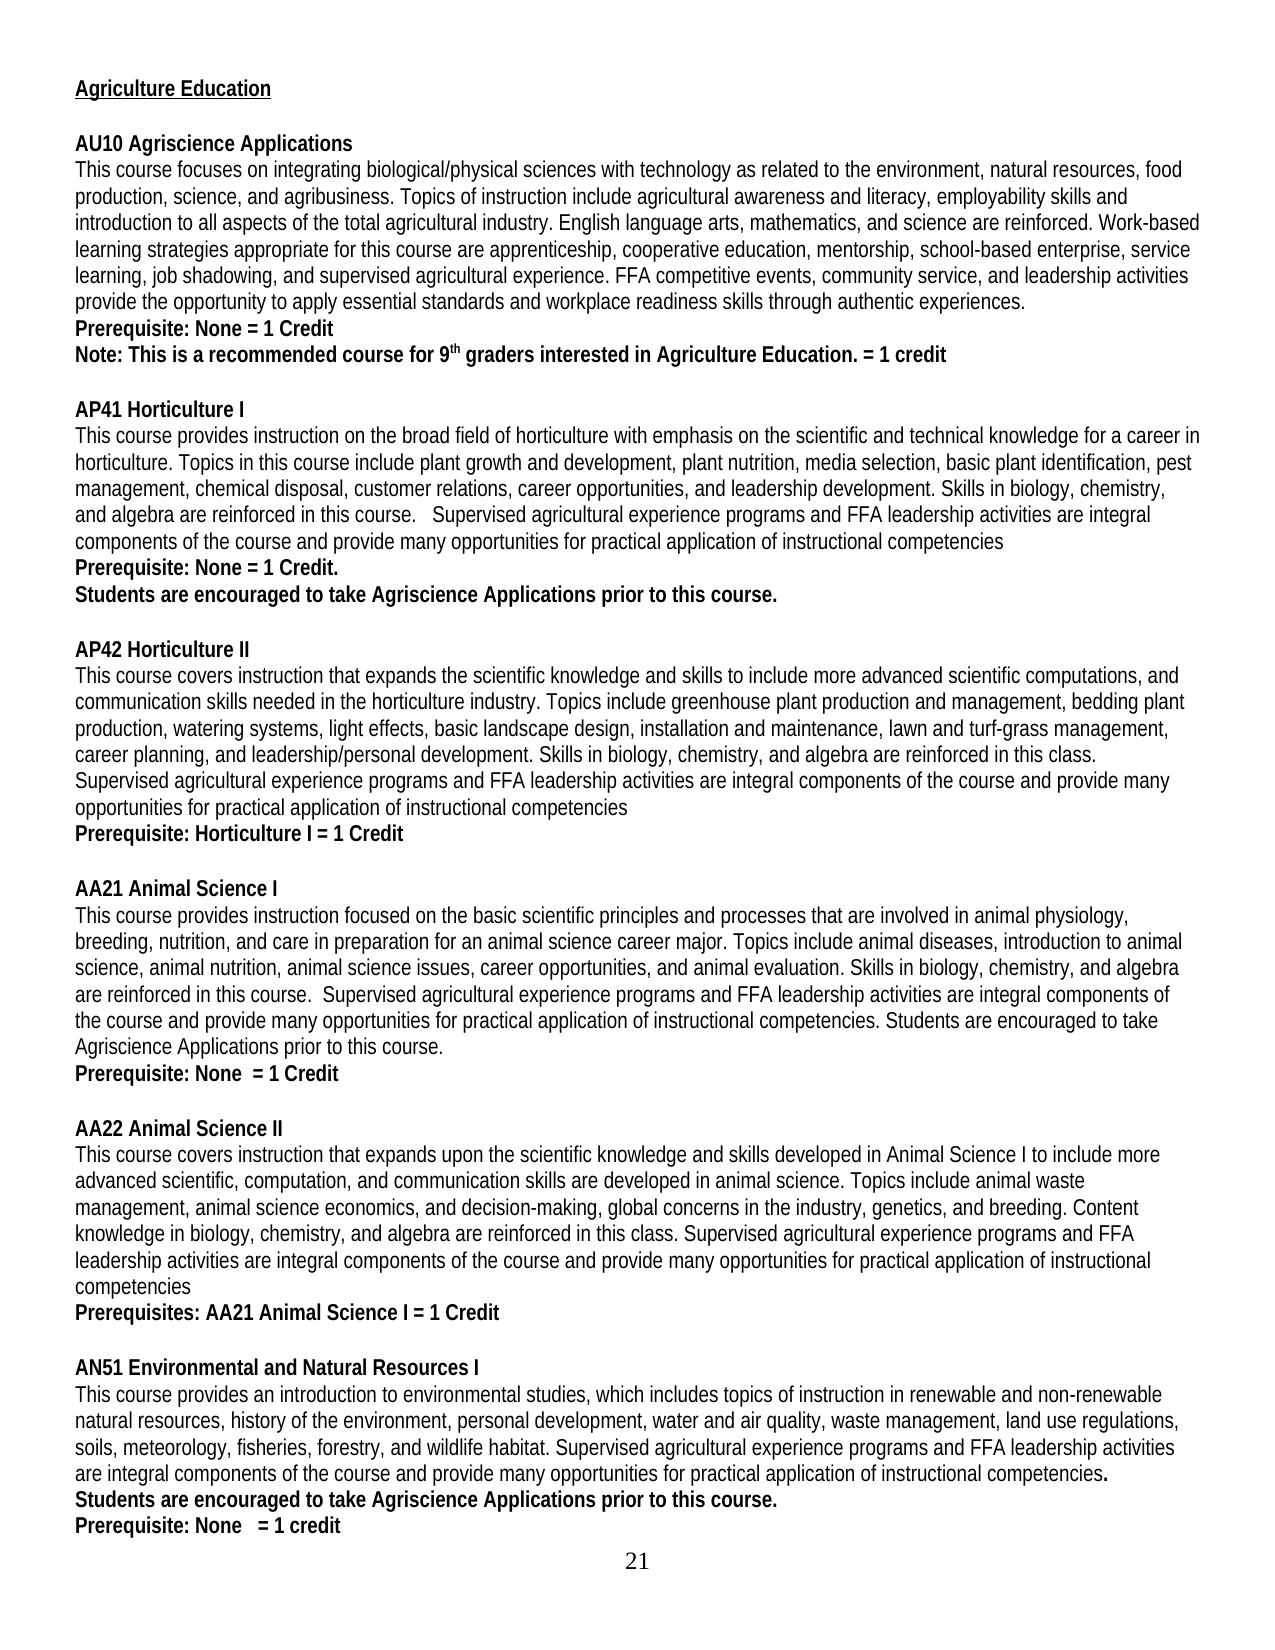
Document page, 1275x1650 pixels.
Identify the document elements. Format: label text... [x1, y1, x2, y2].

text Prerequisite: None = 1 Credit. [75, 554, 1200, 581]
text Students are encouraged to take Agriscience Applications prior to this course. [75, 581, 1200, 607]
text This course provides instruction on the broad field of horticulture with emphasis on the scientific and technical knowledge for a career in horticulture. Topics in this course include plant growth and development, plant nutrition, media selection, basic plant identification, pest management, chemical disposal, customer relations, career opportunities, and leadership development. Skills in biology, chemistry, and algebra are reinforced in this course. Supervised agricultural experience programs and FFA leadership activities are integral components of the course and provide many opportunities for practical application of instructional competencies [75, 422, 1200, 554]
text This course covers instruction that expands upon the scientific knowledge and skills developed in Animal Science I to include more advanced scientific, computation, and communication skills are developed in animal science. Topics include animal waste management, animal science economics, and decision-making, global concerns in the industry, genetics, and breeding. Content knowledge in biology, chemistry, and algebra are reinforced in this class. Supervised agricultural experience programs and FFA leadership activities are integral components of the course and provide many opportunities for practical application of instructional competencies [75, 1141, 1200, 1299]
text Prerequisite: None = 1 credit [75, 1512, 1200, 1539]
text Students are encouraged to take Agriscience Applications prior to this course. [75, 1486, 1200, 1512]
text This course covers instruction that expands the scientific knowledge and skills to include more advanced scientific computations, and communication skills needed in the horticulture industry. Topics include greenhouse plant production and management, bedding plant production, watering systems, light effects, basic landscape design, installation and maintenance, lawn and turf-grass management, career planning, and leadership/personal development. Skills in biology, chemistry, and algebra are reinforced in this class. Supervised agricultural experience programs and FFA leadership activities are integral components of the course and provide many opportunities for practical application of instructional competencies [75, 662, 1200, 820]
text This course provides instruction focused on the basic scientific principles and processes that are involved in animal physiology, breeding, nutrition, and care in preparation for an animal science career major. Topics include animal diseases, introduction to animal science, animal nutrition, animal science issues, career opportunities, and animal evaluation. Skills in biology, chemistry, and algebra are reinforced in this course. Supervised agricultural experience programs and FFA leadership activities are integral components of the course and provide many opportunities for practical application of instructional competencies. Students are encouraged to take Agriscience Applications prior to this course. [75, 902, 1200, 1060]
text AP41 Horticulture I [75, 396, 1200, 422]
text This course provides an introduction to environmental studies, which includes topics of instruction in renewable and non-renewable natural resources, history of the environment, personal development, water and air quality, waste management, land use regulations, soils, meteorology, fisheries, forestry, and wildlife habitat. Supervised agricultural experience programs and FFA leadership activities are integral components of the course and provide many opportunities for practical application of instructional competencies. [75, 1381, 1200, 1486]
text Prerequisites: AA21 Animal Science I = 1 Credit [75, 1299, 1200, 1326]
text Note: This is a recommended course for 9th graders interested in Agriculture Education. = 1 credit [75, 341, 1200, 367]
text AN51 Environmental and Natural Resources I [75, 1354, 1200, 1381]
text This course focuses on integrating biological/physical sciences with technology as related to the environment, natural resources, food production, science, and agribusiness. Topics of instruction include agricultural awareness and literacy, employability skills and introduction to all aspects of the total agricultural industry. English language arts, mathematics, and science are reinforced. Work-based learning strategies appropriate for this course are apprenticeship, cooperative education, mentorship, school-based enterprise, service learning, job shadowing, and supervised agricultural experience. FFA competitive events, community service, and leadership activities provide the opportunity to apply essential standards and workplace readiness skills through authentic experiences. [75, 156, 1200, 314]
text Agriculture Education [75, 75, 1200, 101]
text Prerequisite: None = 1 Credit [75, 314, 1200, 341]
text AA21 Animal Science I [75, 875, 1200, 902]
text Prerequisite: Horticulture I = 1 Credit [75, 820, 1200, 846]
text AA22 Animal Science II [75, 1115, 1200, 1141]
text AP42 Horticulture II [75, 636, 1200, 662]
text Prerequisite: None = 1 Credit [75, 1060, 1200, 1086]
text AU10 Agriscience Applications [75, 130, 1200, 156]
